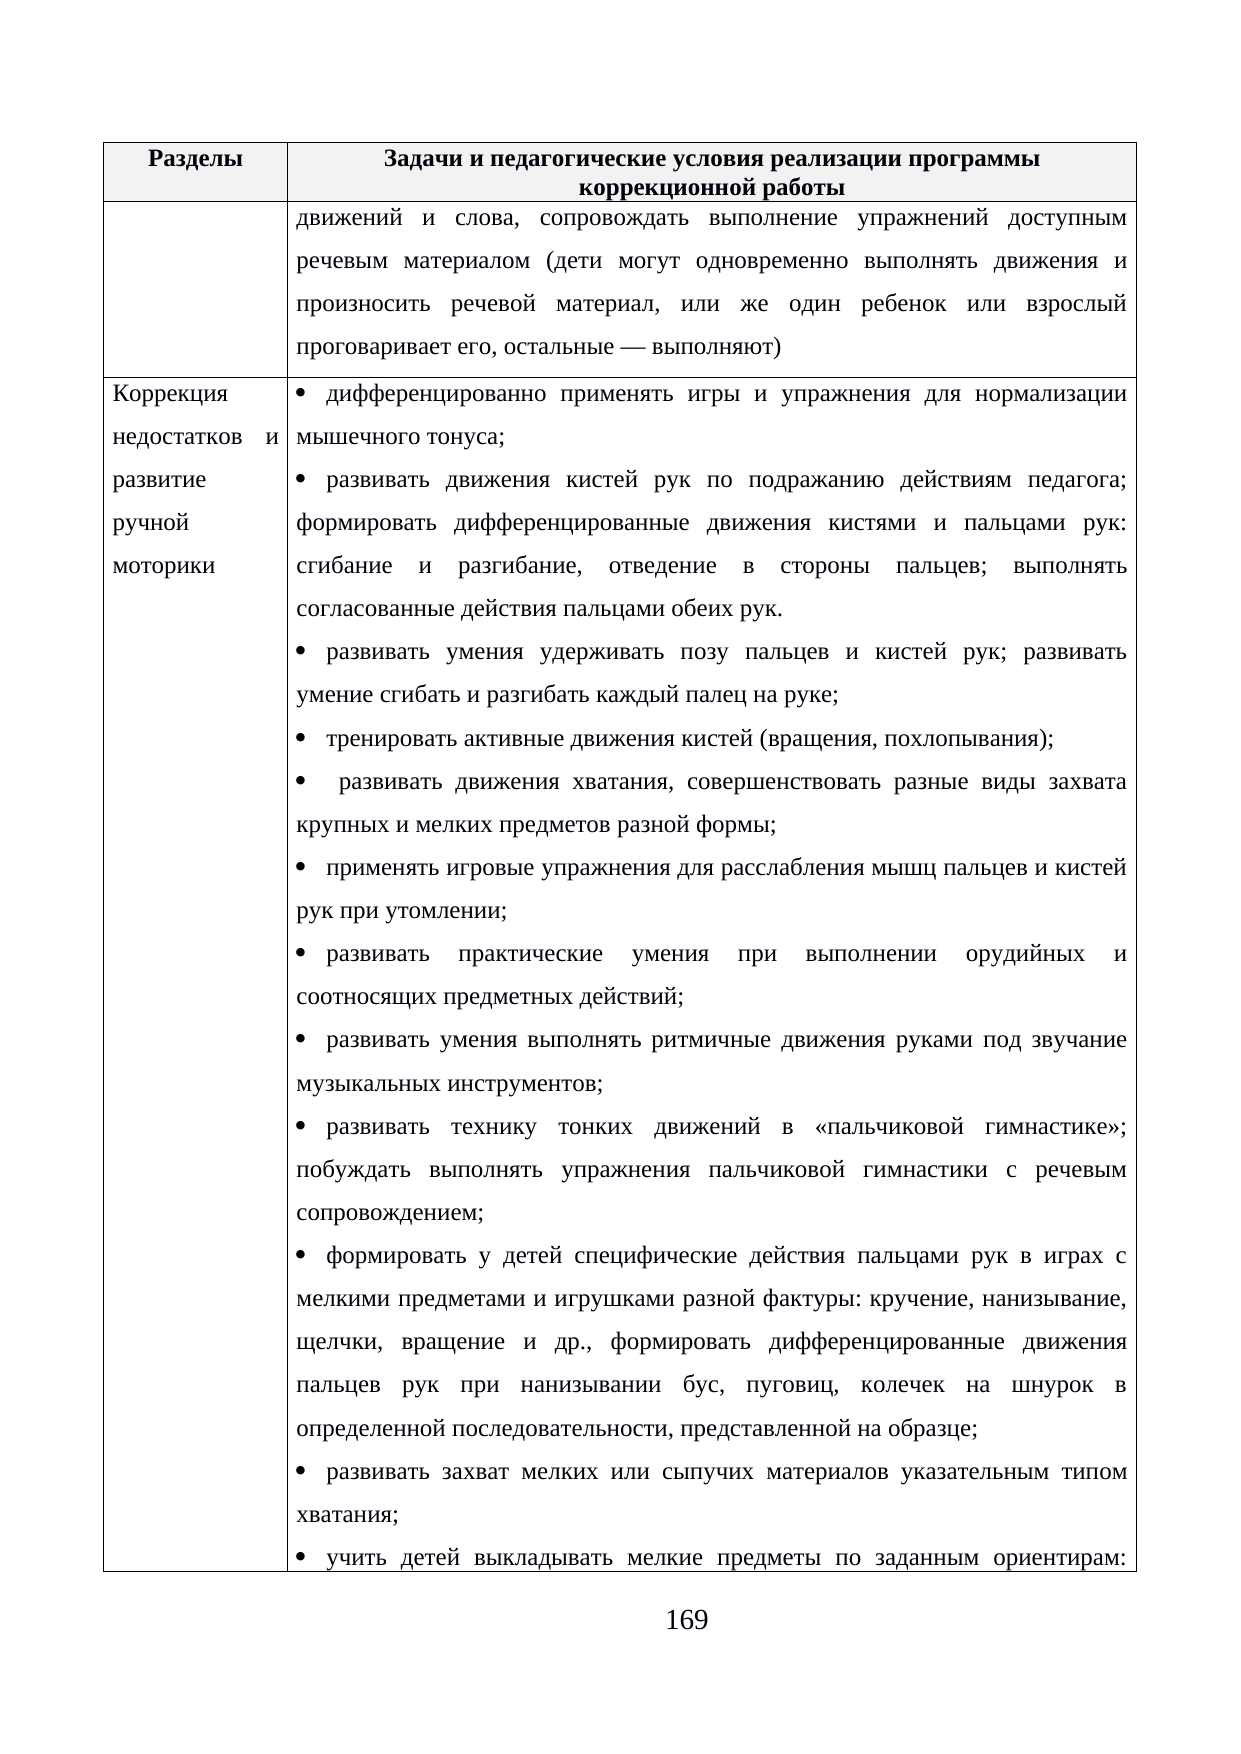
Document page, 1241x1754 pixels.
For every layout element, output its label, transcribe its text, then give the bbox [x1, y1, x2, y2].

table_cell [104, 378, 287, 1571]
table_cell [288, 202, 1136, 377]
table_header Разделы [104, 143, 287, 201]
table_header Задачи и педагогические условия реализации программы коррекционной работы [288, 143, 1136, 201]
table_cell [288, 378, 1136, 1571]
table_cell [104, 202, 287, 377]
